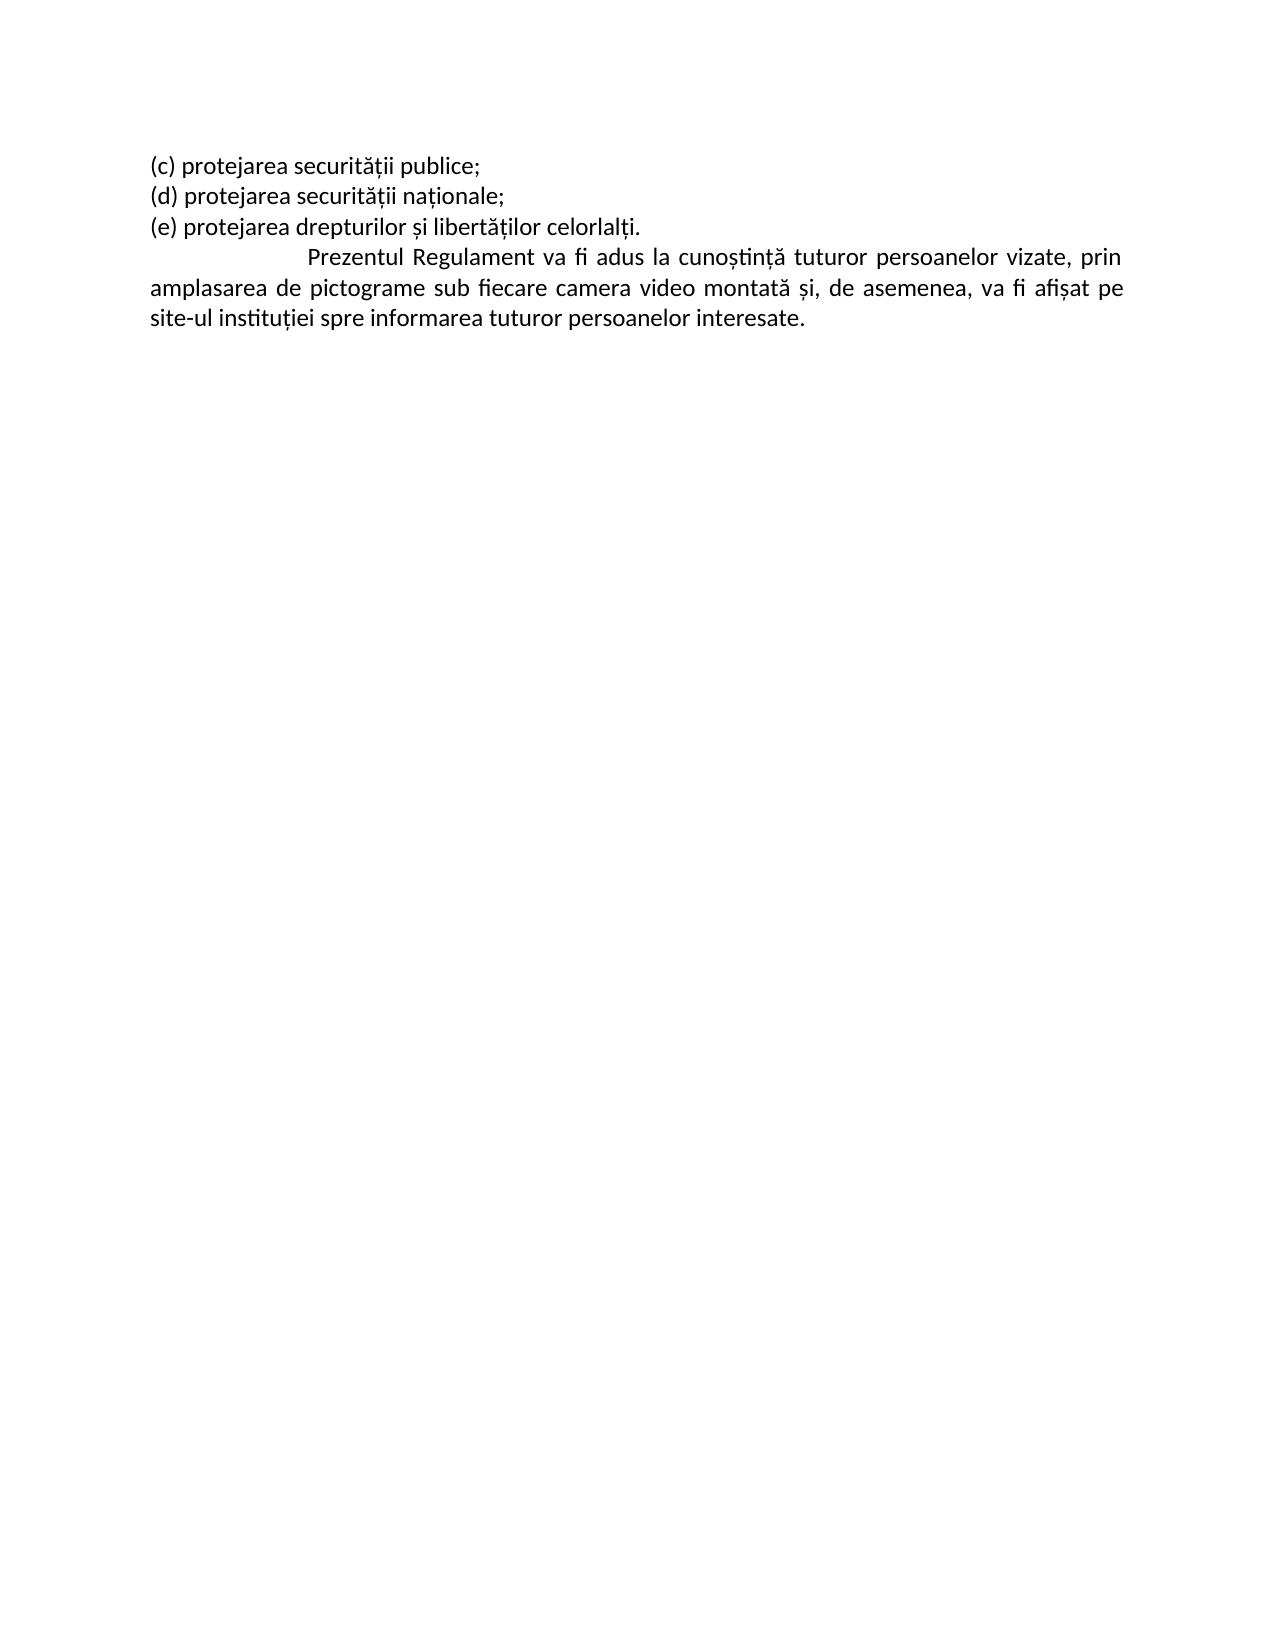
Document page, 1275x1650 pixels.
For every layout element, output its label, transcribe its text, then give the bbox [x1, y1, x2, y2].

text (e) protejarea drepturilor și libertăților celorlalți. [150, 211, 1125, 242]
text Prezentul Regulament va fi adus la cunoștință tuturor persoanelor vizate, prin amplasarea de pictograme sub fiecare camera video montată și, de asemenea, va fi afișat pe site-ul instituției spre informarea tuturor persoanelor interesate. [141, 242, 1125, 333]
text (d) protejarea securității naționale; [150, 181, 1125, 211]
text (c) protejarea securității publice; [150, 150, 1125, 181]
